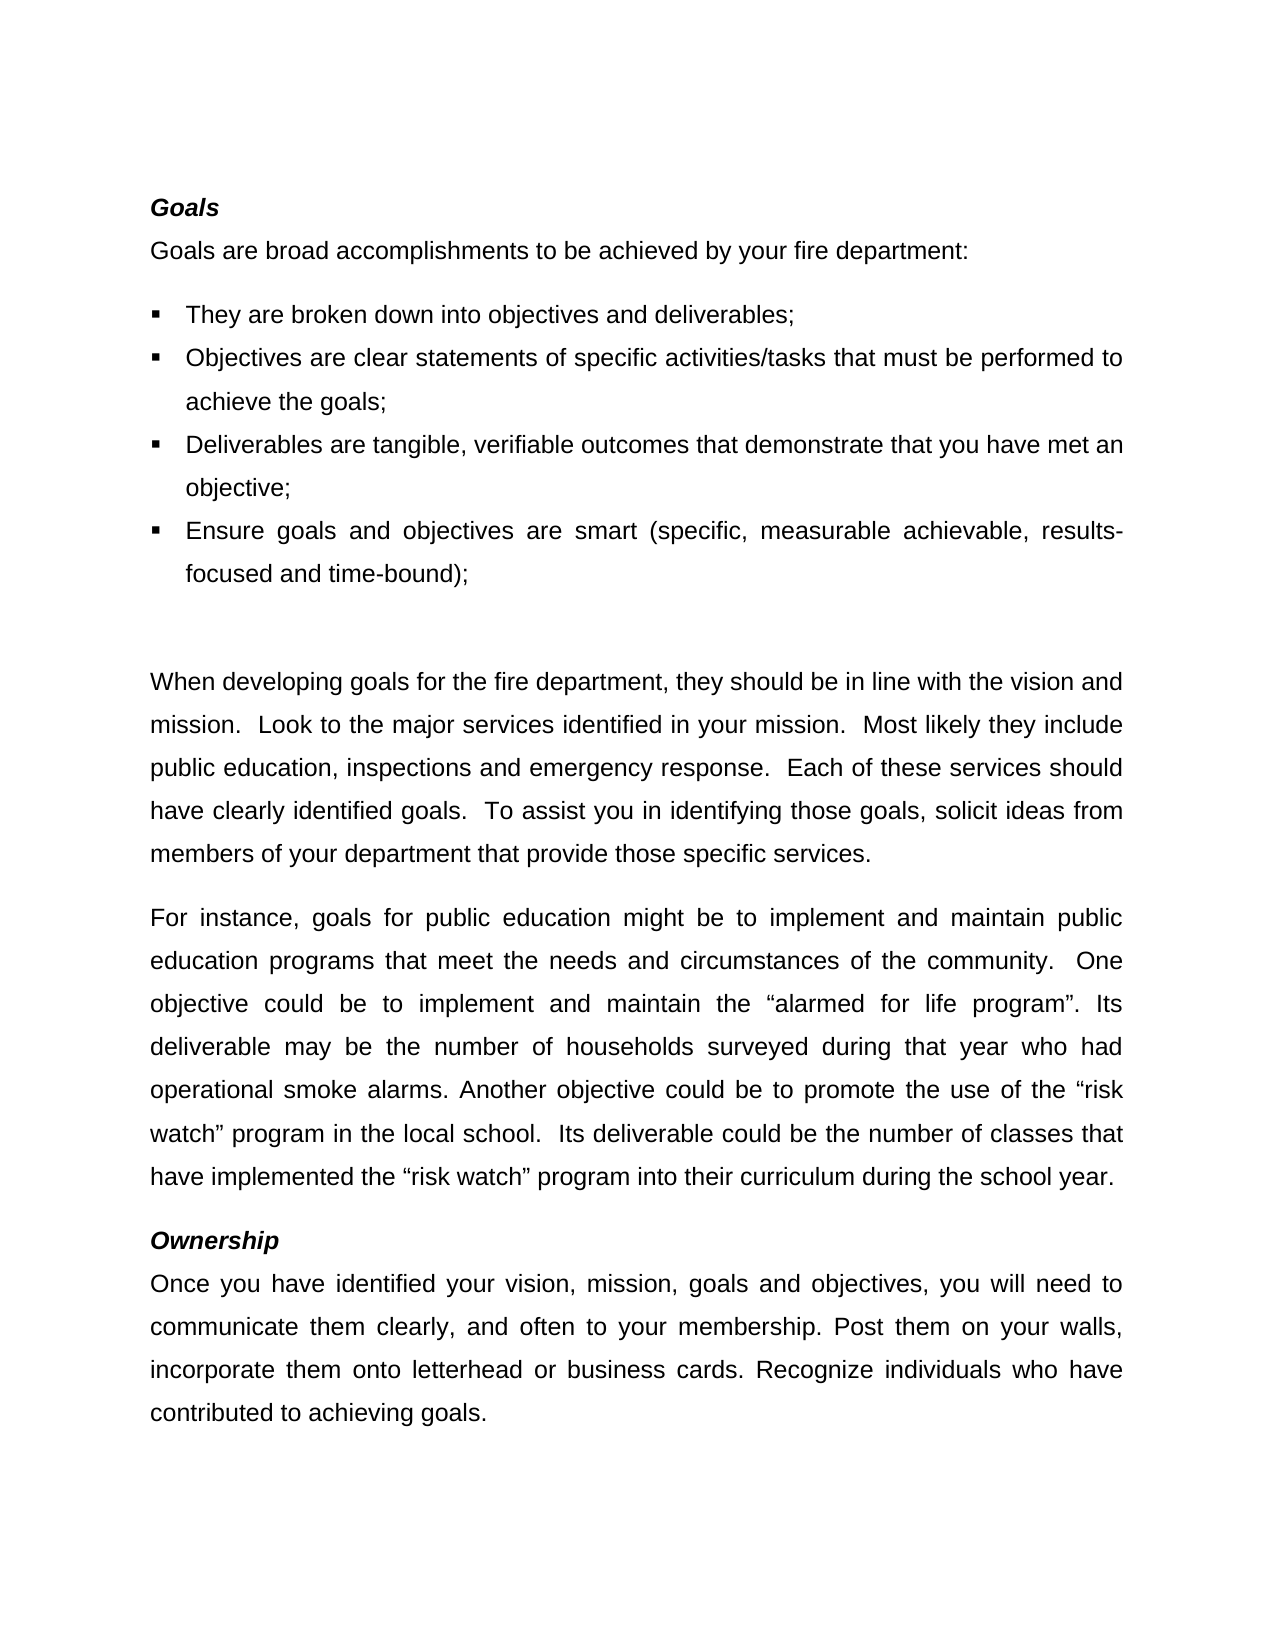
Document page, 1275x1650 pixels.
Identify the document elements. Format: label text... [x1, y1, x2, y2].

text For instance, goals for public education might be to implement and maintain public education programs that meet the needs and circumstances of the community. One objective could be to implement and maintain the “alarmed for life program”. Its deliverable may be the number of households surveyed during that year who had operational smoke alarms. Another objective could be to promote the use of the “risk watch” program in the local school. Its deliverable could be the number of classes that have implemented the “risk watch” program into their curriculum during the school year. [150, 903, 1125, 1190]
list Ensure goals and objectives are smart (specific, measurable achievable, results-focused and time-bound); [150, 516, 1125, 588]
text Goals are broad accomplishments to be achieved by your fire department: [150, 236, 1125, 265]
text Once you have identified your vision, mission, goals and objectives, you will need to communicate them clearly, and often to your membership. Post them on your walls, incorporate them onto letterhead or business cards. Recognize individuals who have contributed to achieving goals. [150, 1269, 1125, 1427]
list Deliverables are tangible, verifiable outcomes that demonstrate that you have met an objective; [150, 430, 1125, 502]
list Objectives are clear statements of specific activities/tasks that must be performed to achieve the goals; [150, 343, 1125, 415]
text Goals [150, 193, 1125, 222]
text Ownership [150, 1226, 1125, 1254]
list They are broken down into objectives and deliverables; [150, 300, 1125, 329]
text When developing goals for the fire department, they should be in line with the vision and mission. Look to the major services identified in your mission. Most likely they include public education, inspections and emergency response. Each of these services should have clearly identified goals. To assist you in identifying those goals, solicit ideas from members of your department that provide those specific services. [150, 666, 1125, 868]
